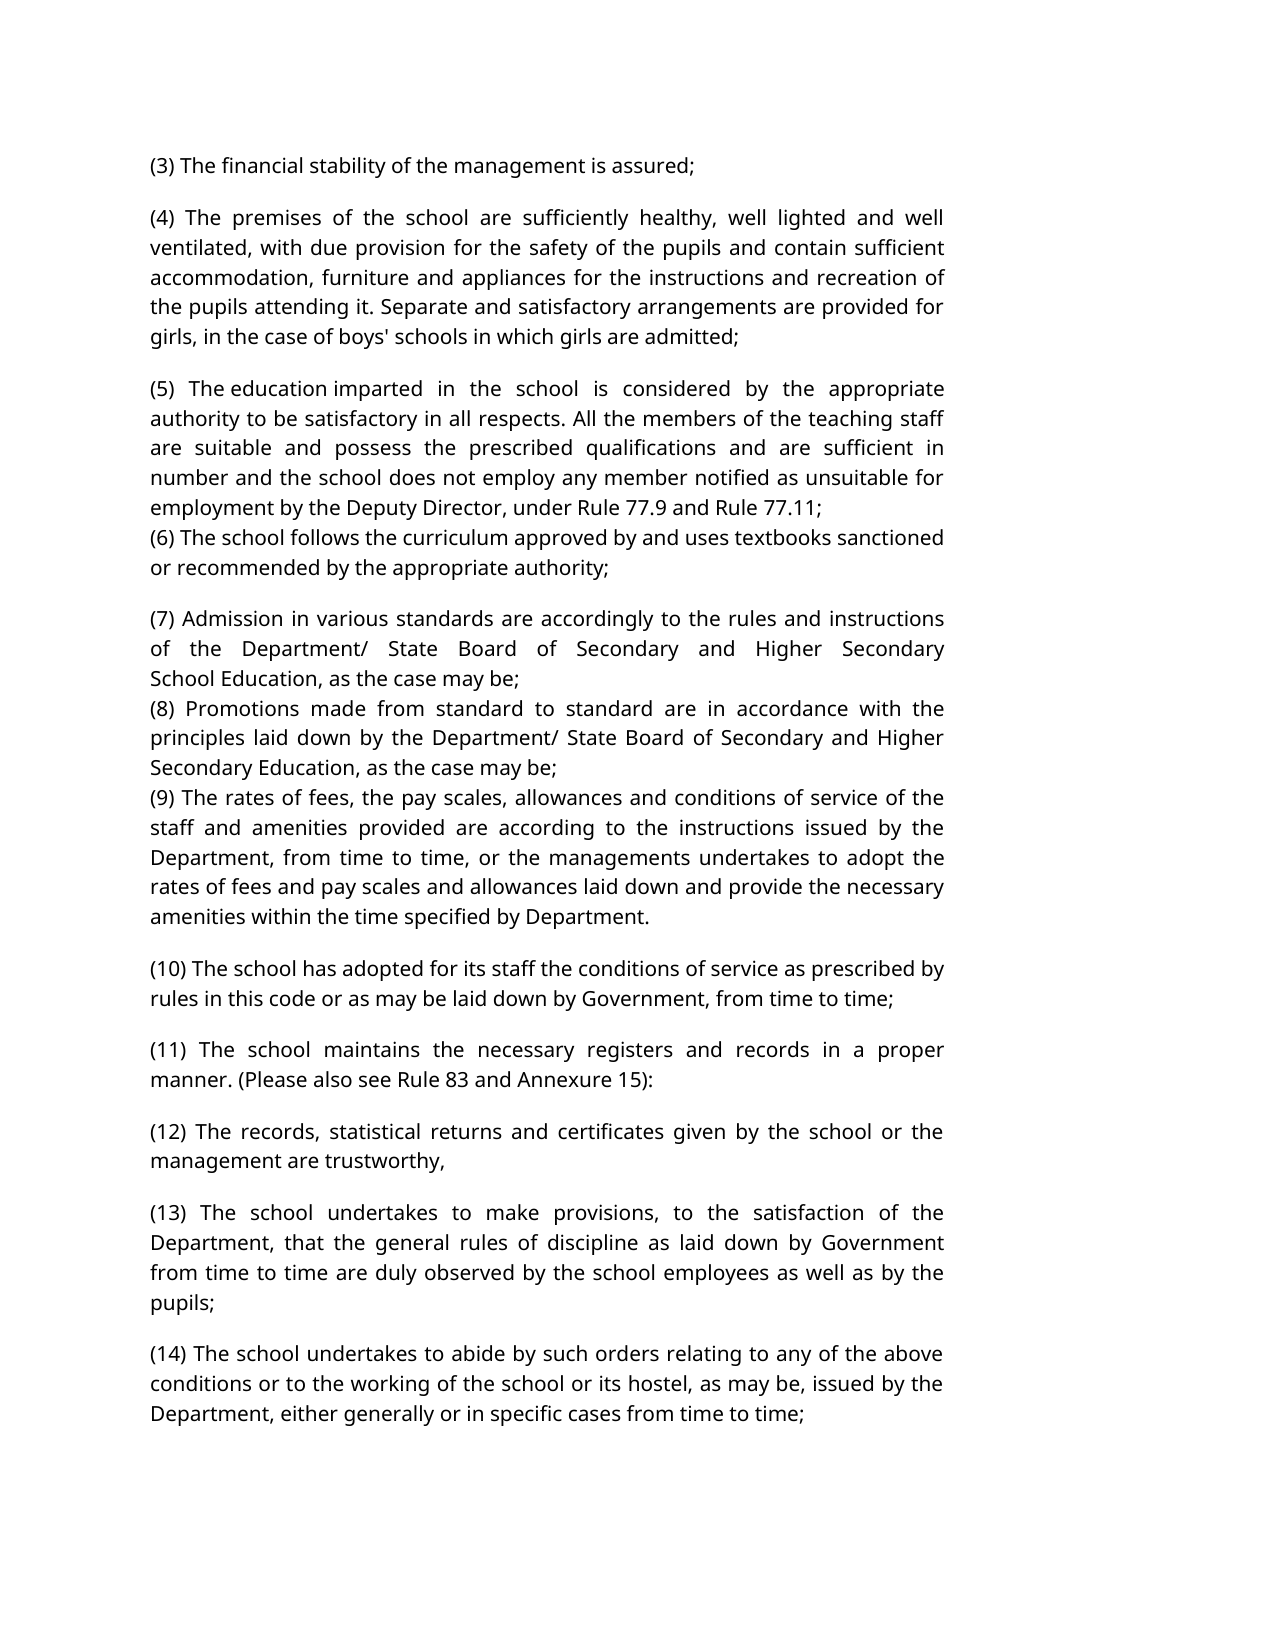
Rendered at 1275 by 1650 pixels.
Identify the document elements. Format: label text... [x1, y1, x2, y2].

text (9) The rates of fees, the pay scales, allowances and conditions of service of the staff and amenities provided are according to the instructions issued by the Department, from time to time, or the managements undertakes to adopt the rates of fees and pay scales and allowances laid down and provide the necessary amenities within the time specified by Department. [150, 782, 945, 931]
text (6) The school follows the curriculum approved by and uses textbooks sanctioned or recommended by the appropriate authority; [150, 521, 945, 581]
text (12) The records, statistical returns and certificates given by the school or the management are trustworthy, [150, 1115, 945, 1175]
text (11) The school maintains the necessary registers and records in a proper manner. (Please also see Rule 83 and Annexure 15): [150, 1034, 945, 1093]
text (8) Promotions made from standard to standard are in accordance with the principles laid down by the Department/ State Board of Secondary and Higher Secondary Education, as the case may be; [150, 692, 945, 782]
text (4) The premises of the school are sufficiently healthy, well lighted and well ventilated, with due provision for the safety of the pupils and contain sufficient accommodation, furniture and appliances for the instructions and recreation of the pupils attending it. Separate and satisfactory arrangements are provided for girls, in the case of boys' schools in which girls are admitted; [150, 202, 945, 351]
text (14) The school undertakes to abide by such orders relating to any of the above conditions or to the working of the school or its hostel, as may be, issued by the Department, either generally or in specific cases from time to time; [150, 1338, 945, 1427]
text (10) The school has adopted for its staff the conditions of service as prescribed by rules in this code or as may be laid down by Government, from time to time; [150, 952, 945, 1012]
text (5) The education imparted in the school is considered by the appropriate authority to be satisfactory in all respects. All the members of the teaching staff are suitable and possess the prescribed qualifications and are sufficient in number and the school does not employ any member notified as unsuitable for employment by the Deputy Director, under Rule 77.9 and Rule 77.11; [150, 372, 945, 521]
text (3) The financial stability of the management is assured; [150, 150, 945, 180]
text (13) The school undertakes to make provisions, to the satisfaction of the Department, that the general rules of discipline as laid down by Government from time to time are duly observed by the school employees as well as by the pupils; [150, 1197, 945, 1316]
text (7) Admission in various standards are accordingly to the rules and instructions of the Department/ State Board of Secondary and Higher Secondary School Education, as the case may be; [150, 603, 945, 692]
